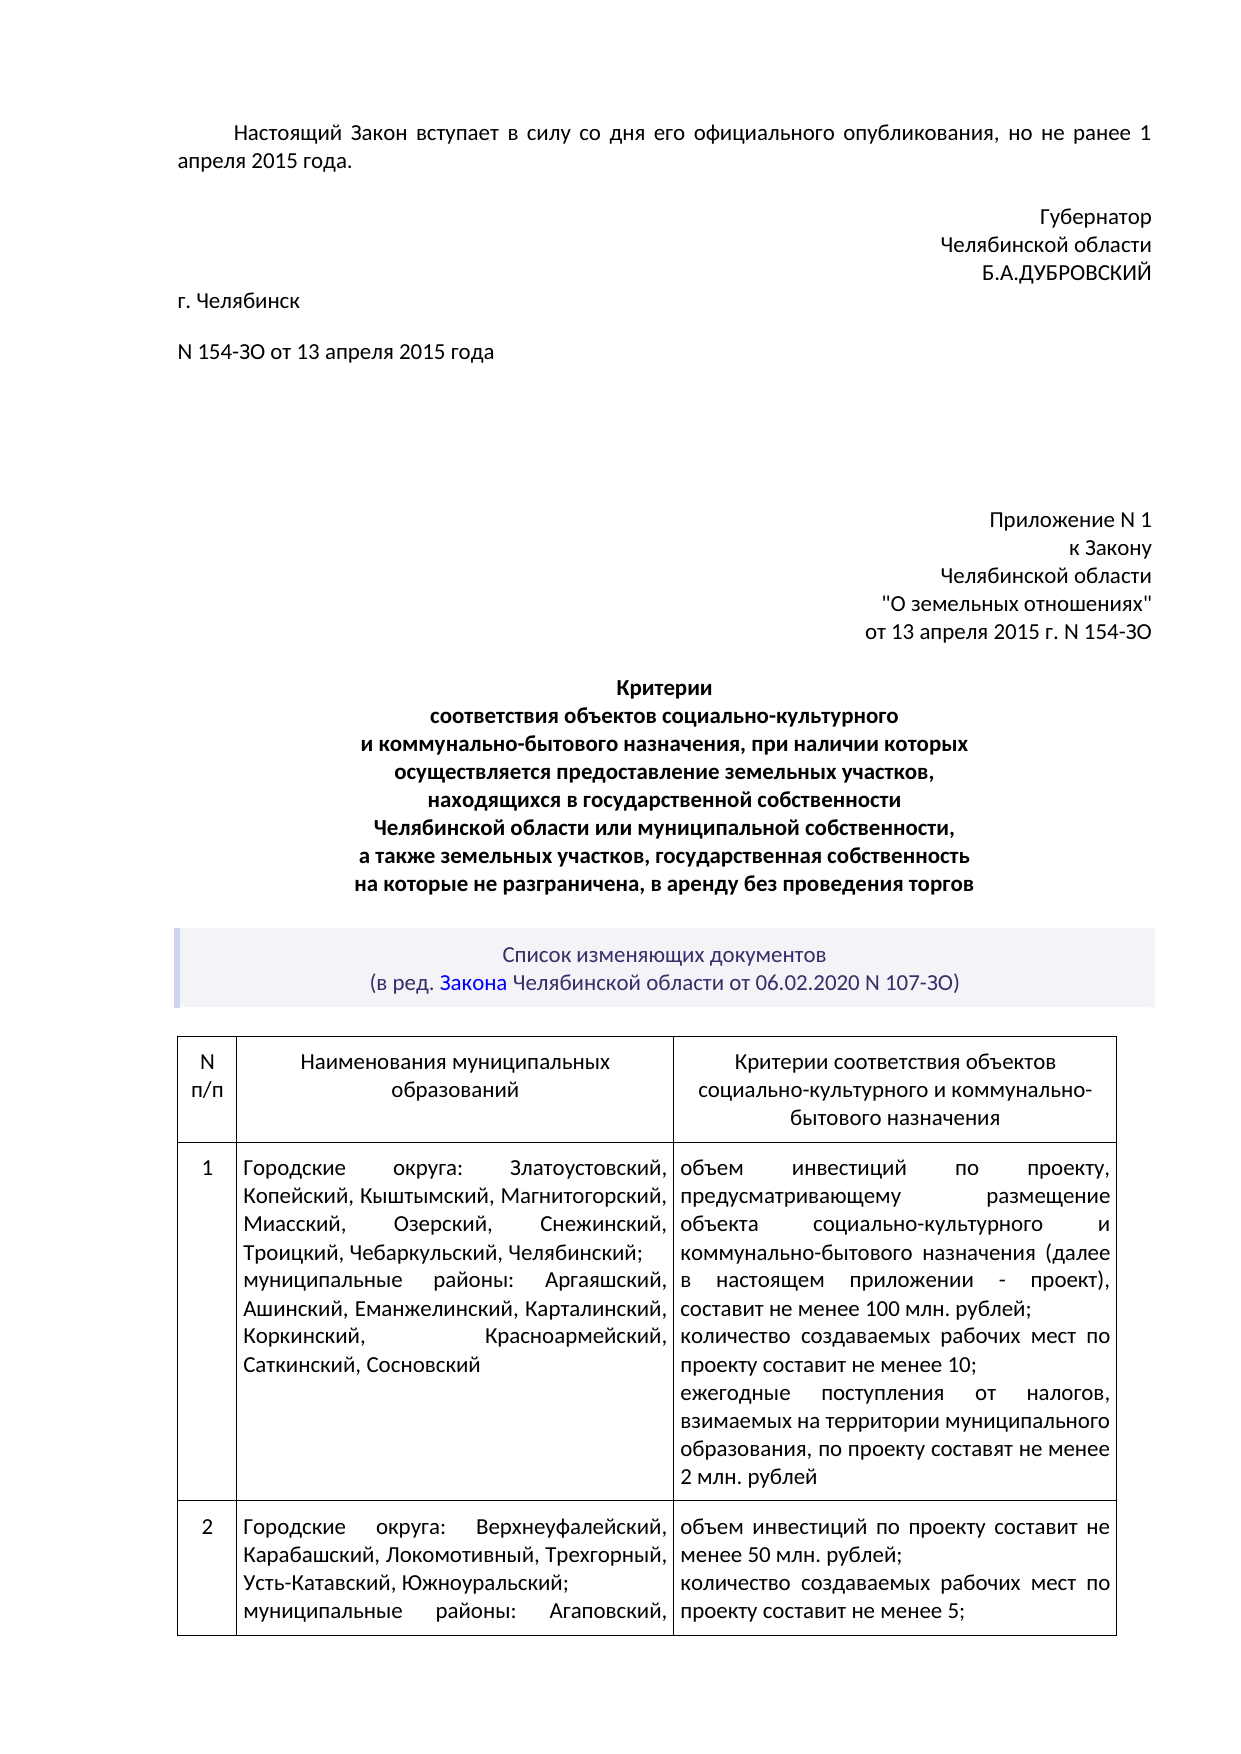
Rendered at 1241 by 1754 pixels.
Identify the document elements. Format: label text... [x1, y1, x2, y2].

text к Закону [177, 533, 1152, 561]
title а также земельных участков, государственная собственность [177, 842, 1152, 869]
text Б.А.ДУБРОВСКИЙ [177, 258, 1152, 286]
text Губернатор [177, 202, 1152, 230]
title находящихся в государственной собственности [177, 786, 1152, 813]
text "О земельных отношениях" [177, 589, 1152, 617]
text Настоящий Закон вступает в силу со дня его официального опубликования, но не ранее 1 апреля 2015 года. [177, 118, 1152, 174]
title осуществляется предоставление земельных участков, [177, 757, 1152, 786]
title на которые не разграничена, в аренду без проведения торгов [177, 869, 1152, 898]
table_header Критерии соответствия объектов социально-культурного и коммунально-бытового назначения [674, 1037, 1116, 1142]
table_header N п/п [178, 1037, 236, 1142]
text Челябинской области [177, 561, 1152, 589]
table_header Список изменяющих документов (в ред. Закона Челябинской области от 06.02.2020 N 107-ЗО) [180, 928, 1149, 1007]
table_header Наименования муниципальных образований [237, 1037, 673, 1142]
table_cell 2 [178, 1501, 236, 1635]
text от 13 апреля 2015 г. N 154-ЗО [177, 617, 1152, 645]
text N 154-ЗО от 13 апреля 2015 года [177, 337, 1152, 365]
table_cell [674, 1501, 1116, 1635]
text Челябинской области [177, 230, 1152, 258]
text г. Челябинск [177, 286, 1152, 314]
title и коммунально-бытового назначения, при наличии которых [177, 729, 1152, 757]
table_cell объем инвестиций по проекту, предусматривающему размещение объекта социально-культурного и коммунально-бытового назначения (далее в настоящем приложении - проект), составит не менее 100 млн. рублей; количество создаваемых рабочих мест по проекту составит не менее 10; ежегодные поступления от налогов, взимаемых на территории муниципального образования, по проекту составят не менее 2 млн. рублей [674, 1143, 1116, 1500]
title Челябинской области или муниципальной собственности, [177, 813, 1152, 842]
text Приложение N 1 [177, 505, 1152, 533]
title Критерии [177, 673, 1152, 701]
title соответствия объектов социально-культурного [177, 701, 1152, 729]
table_cell Городские округа: Златоустовский, Копейский, Кыштымский, Магнитогорский, Миасский, Озерский, Снежинский, Троицкий, Чебаркульский, Челябинский; муниципальные районы: Аргаяшский, Ашинский, Еманжелинский, Карталинский, Коркинский, Красноармейский, Саткинский, Сосновский [237, 1143, 673, 1500]
table_cell 1 [178, 1143, 236, 1500]
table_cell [237, 1501, 673, 1635]
